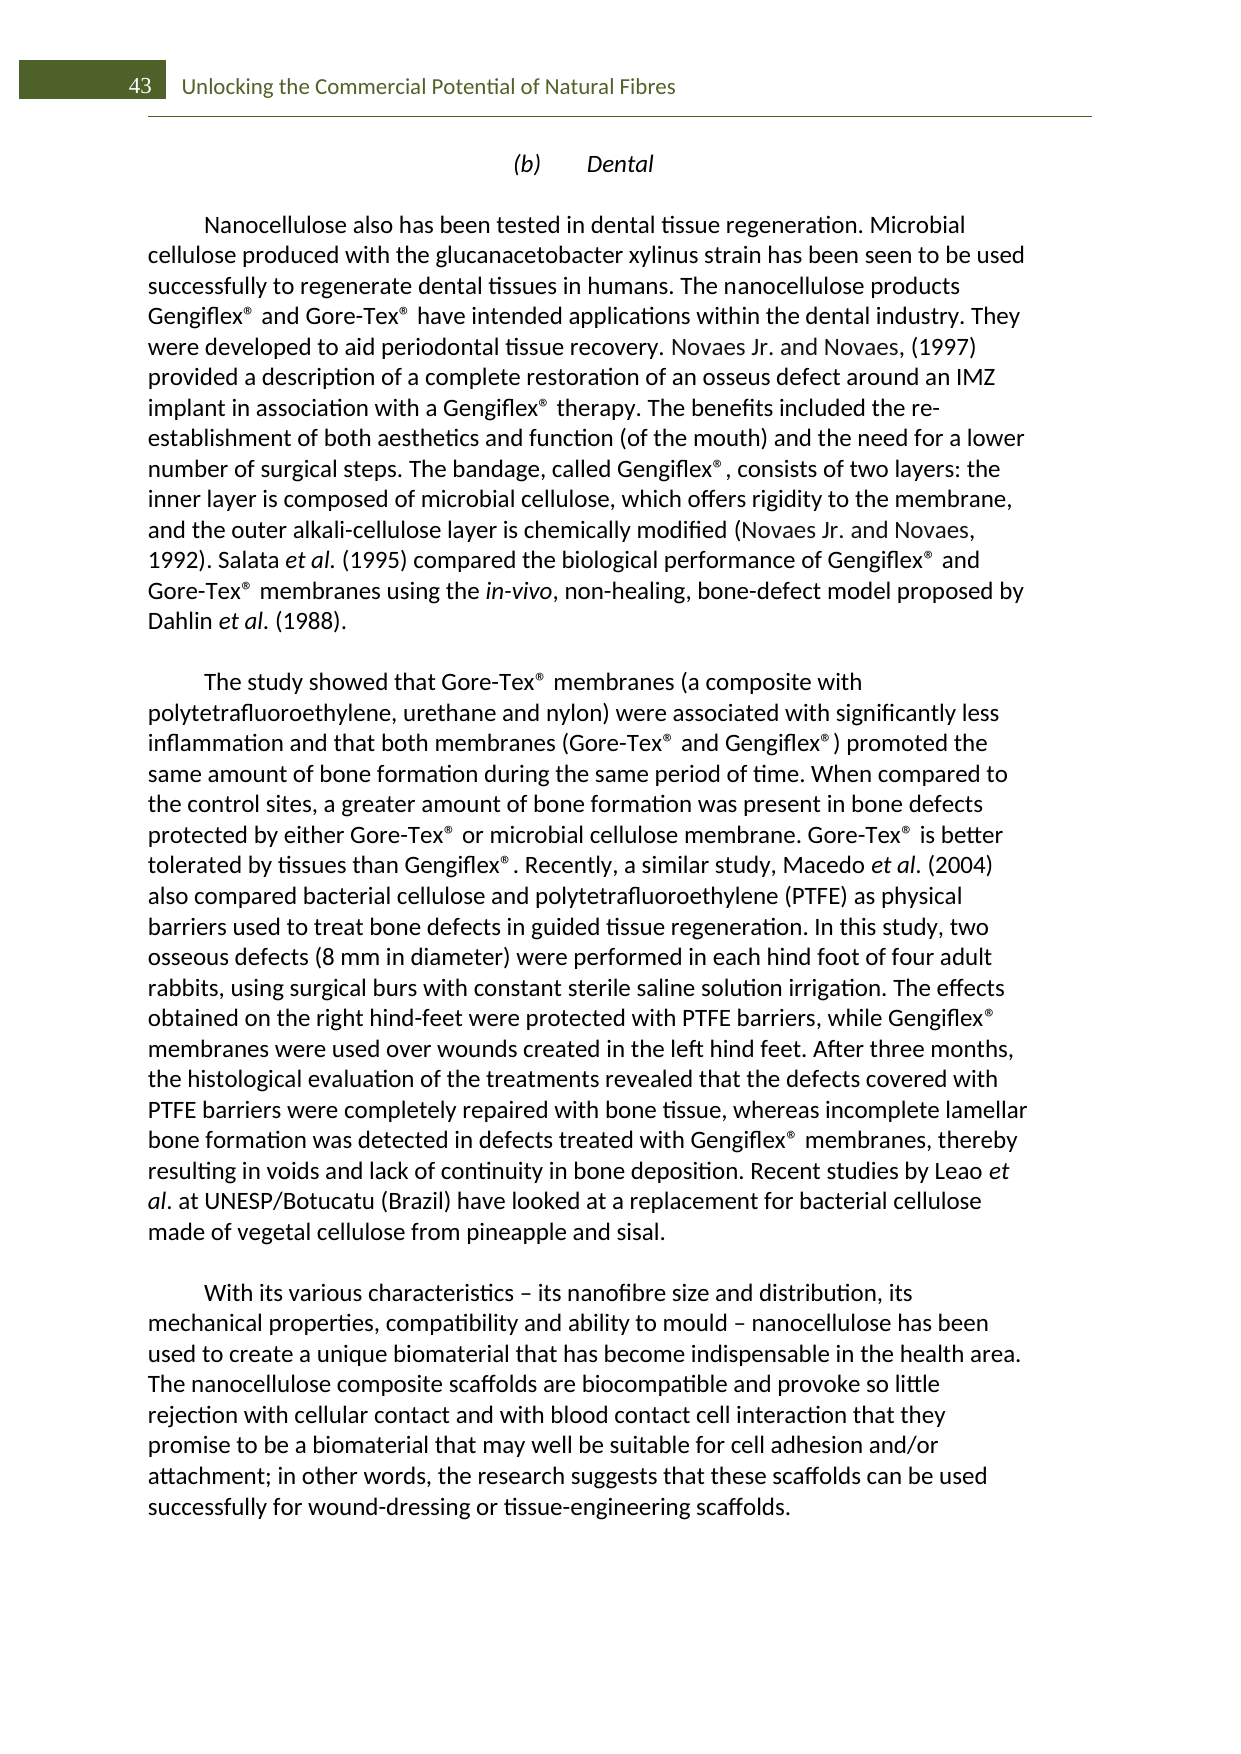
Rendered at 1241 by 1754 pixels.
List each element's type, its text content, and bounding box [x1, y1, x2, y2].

text Nanocellulose also has been tested in dental tissue regeneration. Microbial cellulose produced with the glucanacetobacter xylinus strain has been seen to be used successfully to regenerate dental tissues in humans. The nanocellulose products Gengiflex® and Gore-Tex® have intended applications within the dental industry. They were developed to aid periodontal tissue recovery. Novaes Jr. and Novaes, (1997) provided a description of a complete restoration of an osseus defect around an IMZ implant in association with a Gengiflex® therapy. The benefits included the re-establishment of both aesthetics and function (of the mouth) and the need for a lower number of surgical steps. The bandage, called Gengiflex®, consists of two layers: the inner layer is composed of microbial cellulose, which offers rigidity to the membrane, and the outer alkali-cellulose layer is chemically modified (Novaes Jr. and Novaes, 1992). Salata et al. (1995) compared the biological performance of Gengiflex® and Gore-Tex® membranes using the in-vivo, non-healing, bone-defect model proposed by Dahlin et al. (1988). [148, 209, 1033, 636]
text With its various characteristics – its nanofibre size and distribution, its mechanical properties, compatibility and ability to mould – nanocellulose has been used to create a unique biomaterial that has become indispensable in the health area. The nanocellulose composite scaffolds are biocompatible and provoke so little rejection with cellular contact and with blood contact cell interaction that they promise to be a biomaterial that may well be suitable for cell adhesion and/or attachment; in other words, the research suggests that these scaffolds can be used successfully for wound-dressing or tissue-engineering scaffolds. [148, 1277, 1033, 1521]
subtitle Dental [74, 148, 1092, 178]
text The study showed that Gore-Tex® membranes (a composite with polytetrafluoroethylene, urethane and nylon) were associated with significantly less inflammation and that both membranes (Gore-Tex® and Gengiflex®) promoted the same amount of bone formation during the same period of time. When compared to the control sites, a greater amount of bone formation was present in bone defects protected by either Gore-Tex® or microbial cellulose membrane. Gore-Tex® is better tolerated by tissues than Gengiflex®. Recently, a similar study, Macedo et al. (2004) also compared bacterial cellulose and polytetrafluoroethylene (PTFE) as physical barriers used to treat bone defects in guided tissue regeneration. In this study, two osseous defects (8 mm in diameter) were performed in each hind foot of four adult rabbits, using surgical burs with constant sterile saline solution irrigation. The effects obtained on the right hind-feet were protected with PTFE barriers, while Gengiflex® membranes were used over wounds created in the left hind feet. After three months, the histological evaluation of the treatments revealed that the defects covered with PTFE barriers were completely repaired with bone tissue, whereas incomplete lamellar bone formation was detected in defects treated with Gengiflex® membranes, thereby resulting in voids and lack of continuity in bone deposition. Recent studies by Leao et al. at UNESP/Botucatu (Brazil) have looked at a replacement for bacterial cellulose made of vegetal cellulose from pineapple and sisal. [148, 667, 1033, 1246]
